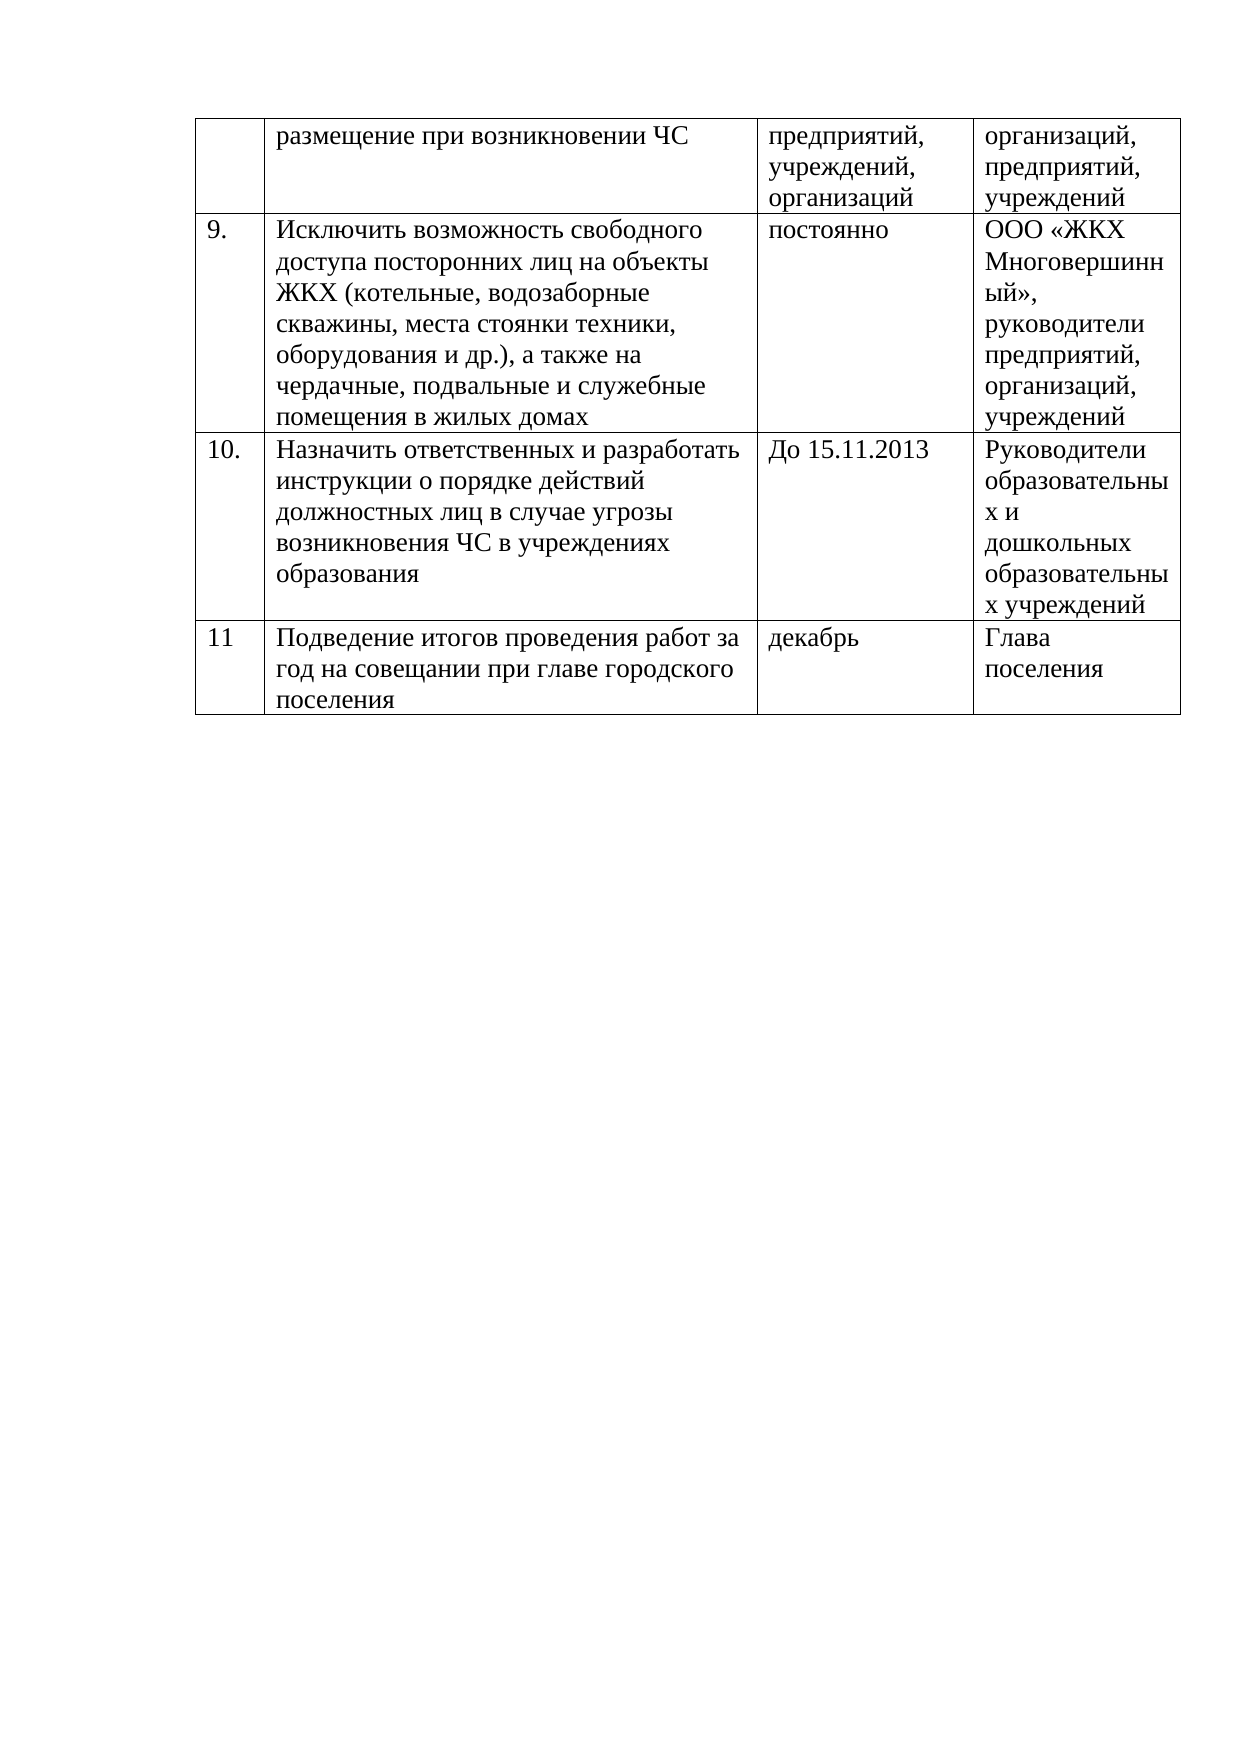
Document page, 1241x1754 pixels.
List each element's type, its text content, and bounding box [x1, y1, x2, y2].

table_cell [265, 119, 757, 213]
table_cell постоянно [758, 214, 973, 432]
table_cell 10. [196, 433, 264, 619]
table_cell Назначить ответственных и разработать инструкции о порядке действий должностных лиц в случае угрозы возникновения ЧС в учреждениях образования [265, 433, 757, 619]
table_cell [758, 119, 973, 213]
table_cell Подведение итогов проведения работ за год на совещании при главе городского поселения [265, 621, 757, 714]
table_cell декабрь [758, 621, 973, 714]
table_cell 11 [196, 621, 264, 714]
table_cell 9. [196, 214, 264, 432]
table_cell ООО «ЖКХ Многовершинный», руководители предприятий, организаций, учреждений [974, 214, 1180, 432]
table_cell Глава поселения [974, 621, 1180, 714]
table_cell Исключить возможность свободного доступа посторонних лиц на объекты ЖКХ (котельные, водозаборные скважины, места стоянки техники, оборудования и др.), а также на чердачные, подвальные и служебные помещения в жилых домах [265, 214, 757, 432]
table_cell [974, 119, 1180, 213]
table_cell Руководители образовательных и дошкольных образовательных учреждений [974, 433, 1180, 619]
table_cell [196, 119, 264, 213]
table_cell До 15.11.2013 [758, 433, 973, 619]
